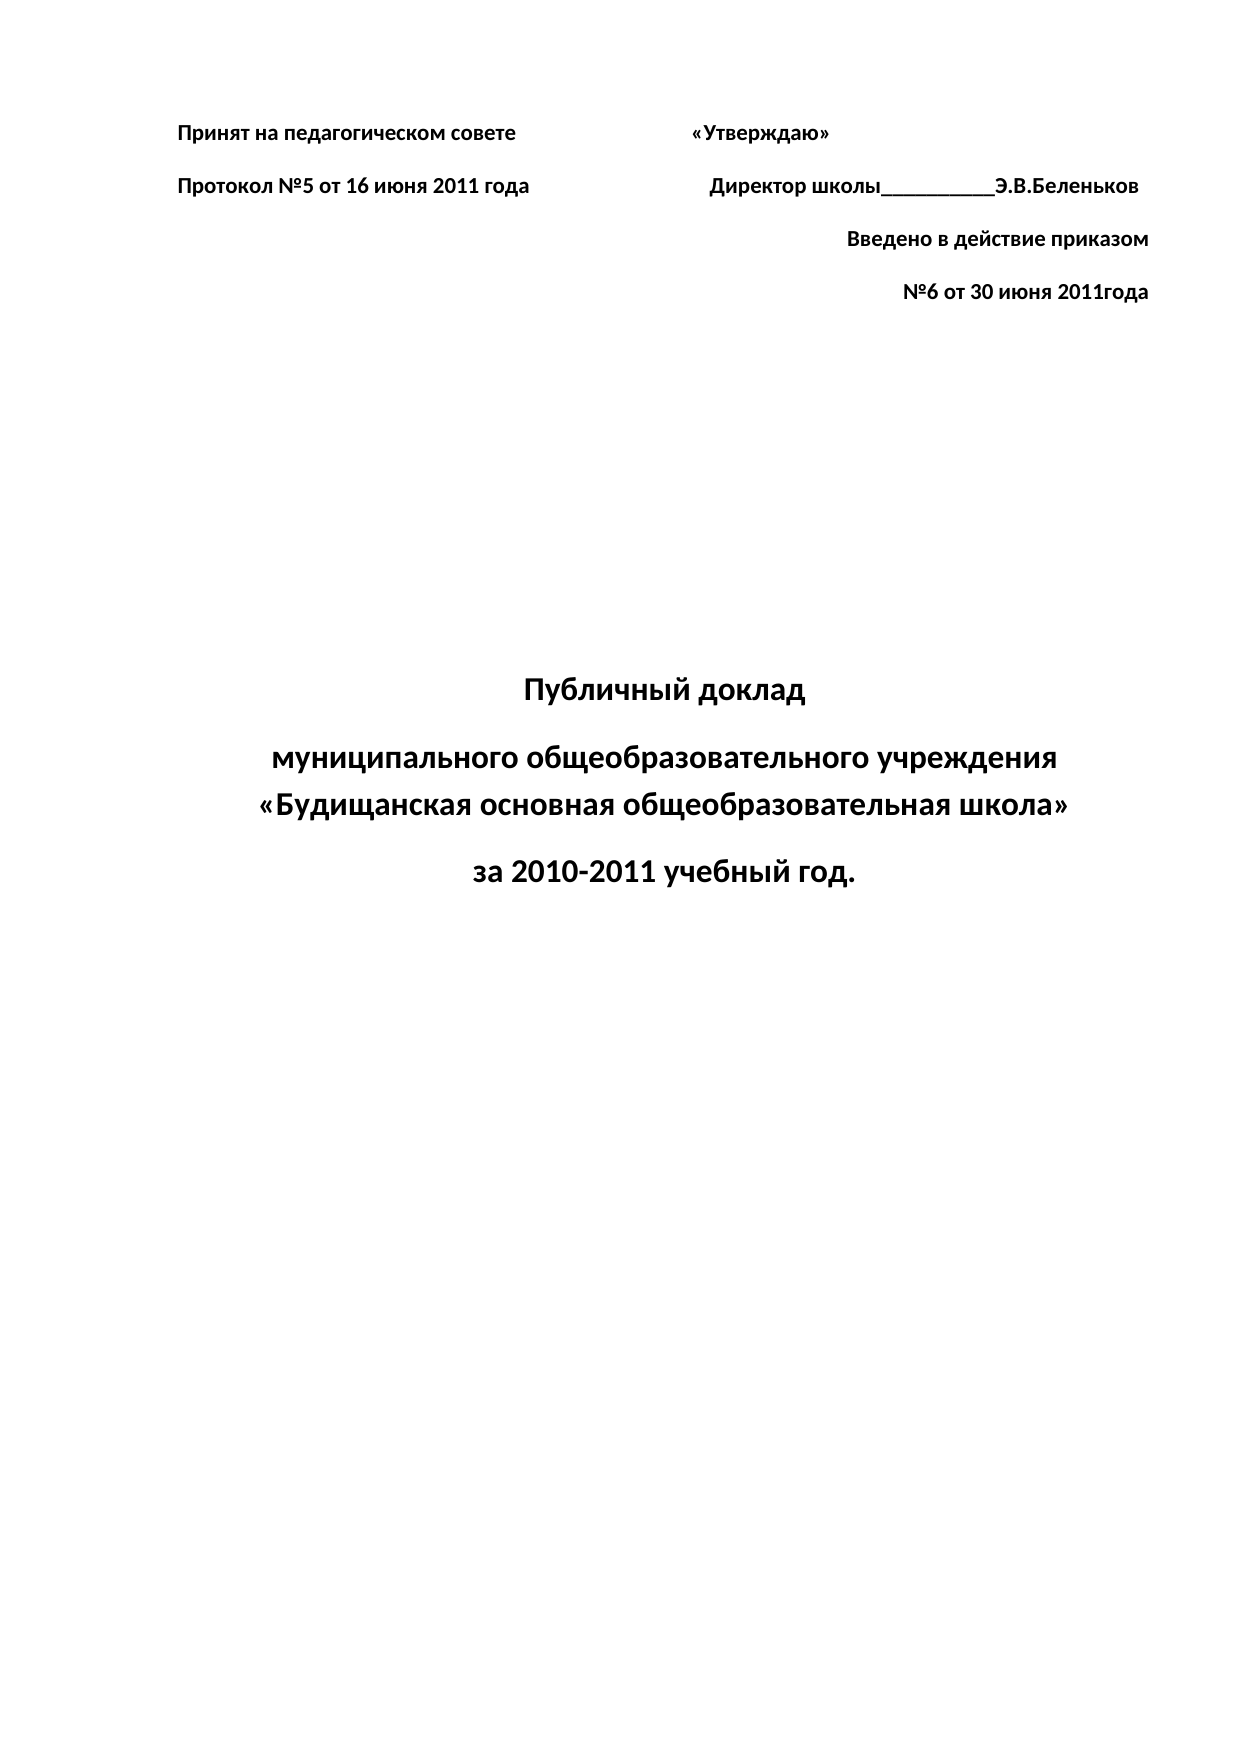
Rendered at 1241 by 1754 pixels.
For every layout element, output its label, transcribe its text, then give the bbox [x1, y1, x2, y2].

text муниципального общеобразовательного учреждения «Будищанская основная общеобразовательная школа» [177, 736, 1152, 823]
text Принят на педагогическом совете «Утверждаю» [177, 118, 1152, 146]
text Введено в действие приказом [177, 224, 1152, 252]
text Публичный доклад [177, 668, 1152, 709]
text Протокол №5 от 16 июня 2011 года Директор школы__________Э.В.Беленьков [177, 171, 1152, 199]
text №6 от 30 июня 2011года [177, 277, 1152, 305]
text за 2010-2011 учебный год. [177, 850, 1152, 891]
